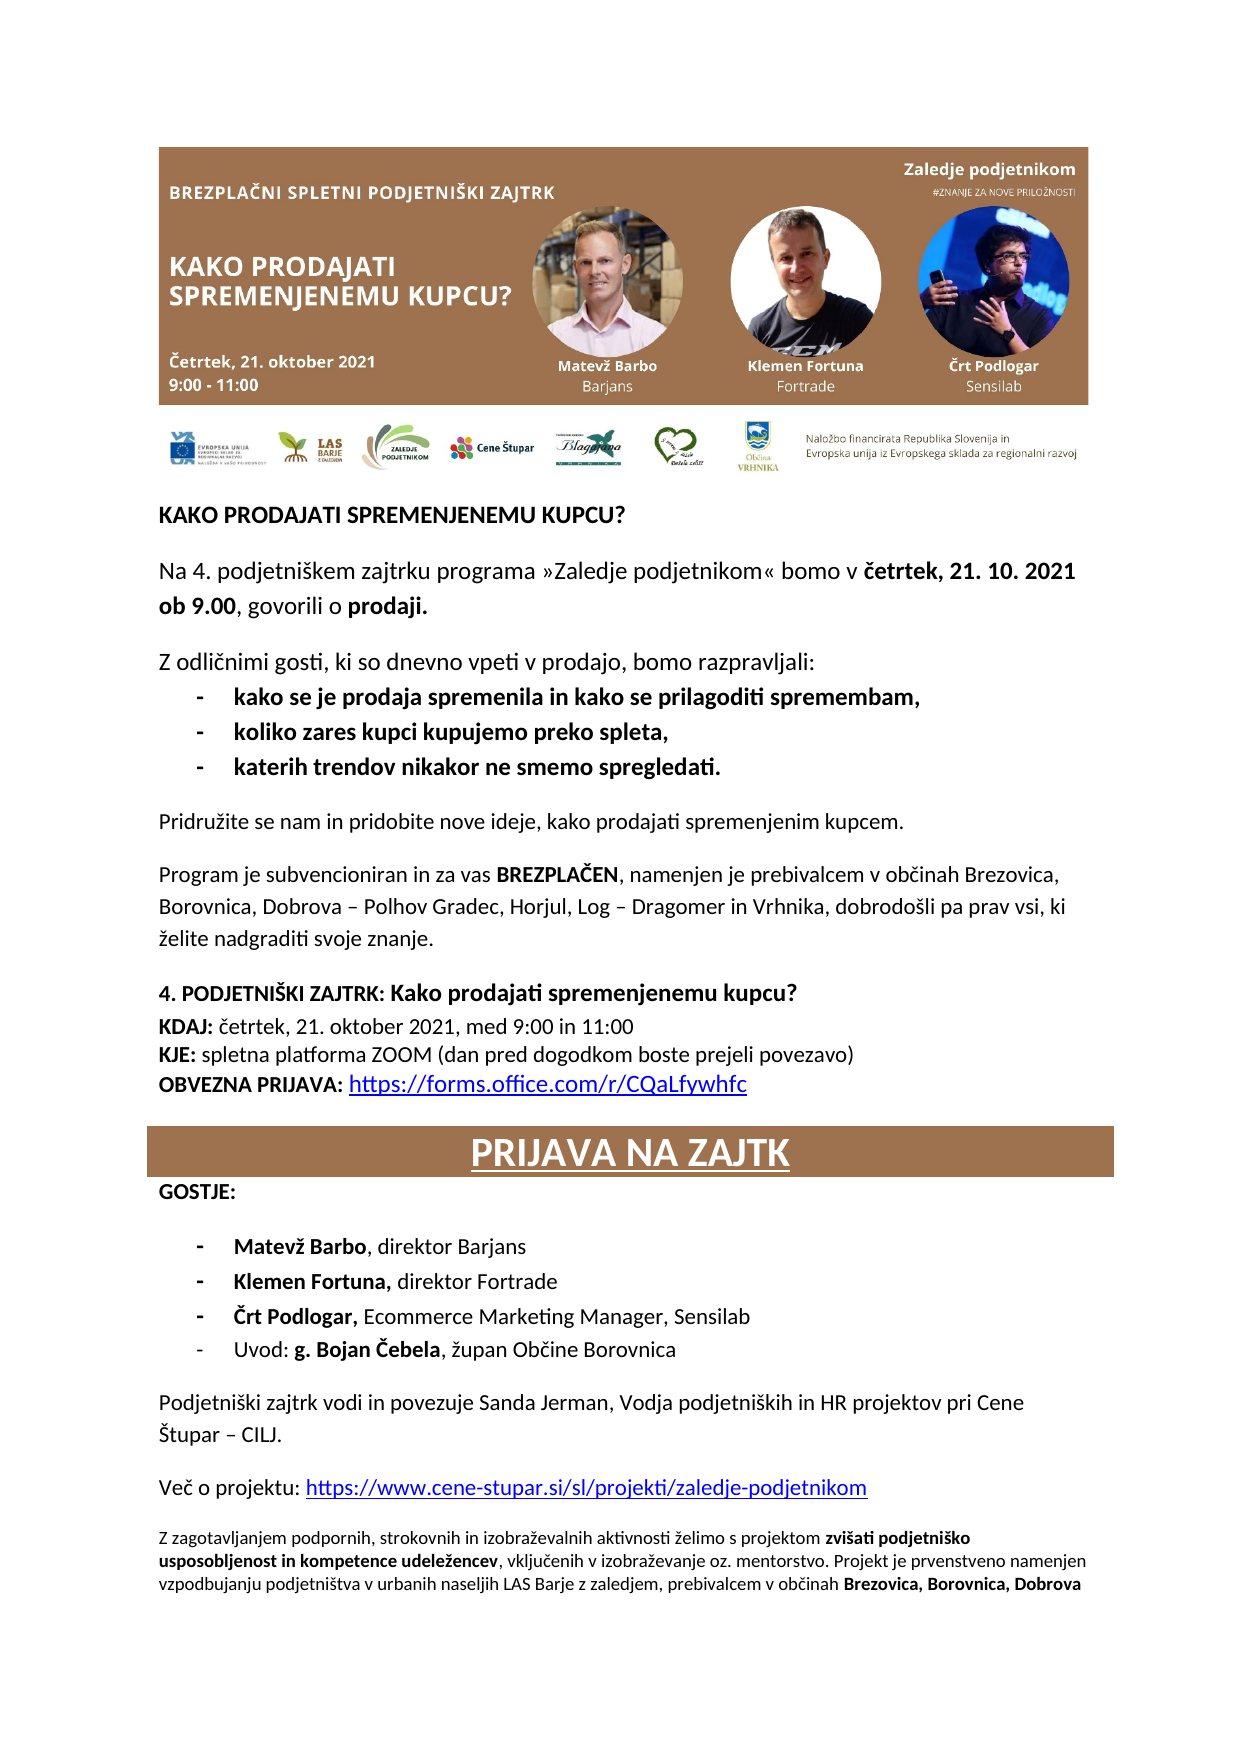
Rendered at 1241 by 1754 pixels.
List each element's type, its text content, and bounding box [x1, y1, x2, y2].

table_cell PRIJAVA NA ZAJTK [147, 1126, 1114, 1177]
table_cell 4. PODJETNIŠKI ZAJTRK: Kako prodajati spremenjenemu kupcu? KDAJ: četrtek, 21. oktober 2021, med 9:00 in 11:00 KJE: spletna platforma ZOOM (dan pred dogodkom boste prejeli povezavo) OBVEZNA PRIJAVA: https://forms.office.com/r/CQaLfywhfc [148, 977, 1099, 1126]
table_header [148, 148, 1099, 499]
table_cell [148, 1526, 1099, 1606]
table_cell GOSTJE: Matevž Barbo, direktor Barjans Klemen Fortuna, direktor Fortrade Črt Podlogar, Ecommerce Marketing Manager, Sensilab Uvod: g. Bojan Čebela, župan Občine Borovnica Podjetniški zajtrk vodi in povezuje Sanda Jerman, Vodja podjetniških in HR projektov pri Cene Štupar – CILJ. Več o projektu: https://www.cene-stupar.si/sl/projekti/zaledje-podjetnikom [148, 1177, 1099, 1526]
table_cell KAKO PRODAJATI SPREMENJENEMU KUPCU? Na 4. podjetniškem zajtrku programa »Zaledje podjetnikom« bomo v četrtek, 21. 10. 2021 ob 9.00, govorili o prodaji. Z odličnimi gosti, ki so dnevno vpeti v prodajo, bomo razpravljali: kako se je prodaja spremenila in kako se prilagoditi spremembam, koliko zares kupci kupujemo preko spleta, katerih trendov nikakor ne smemo spregledati. Pridružite se nam in pridobite nove ideje, kako prodajati spremenjenim kupcem. Program je subvencioniran in za vas BREZPLAČEN, namenjen je prebivalcem v občinah Brezovica, Borovnica, Dobrova – Polhov Gradec, Horjul, Log – Dragomer in Vrhnika, dobrodošli pa prav vsi, ki želite nadgraditi svoje znanje. [148, 499, 1099, 977]
picture [158, 147, 1089, 475]
